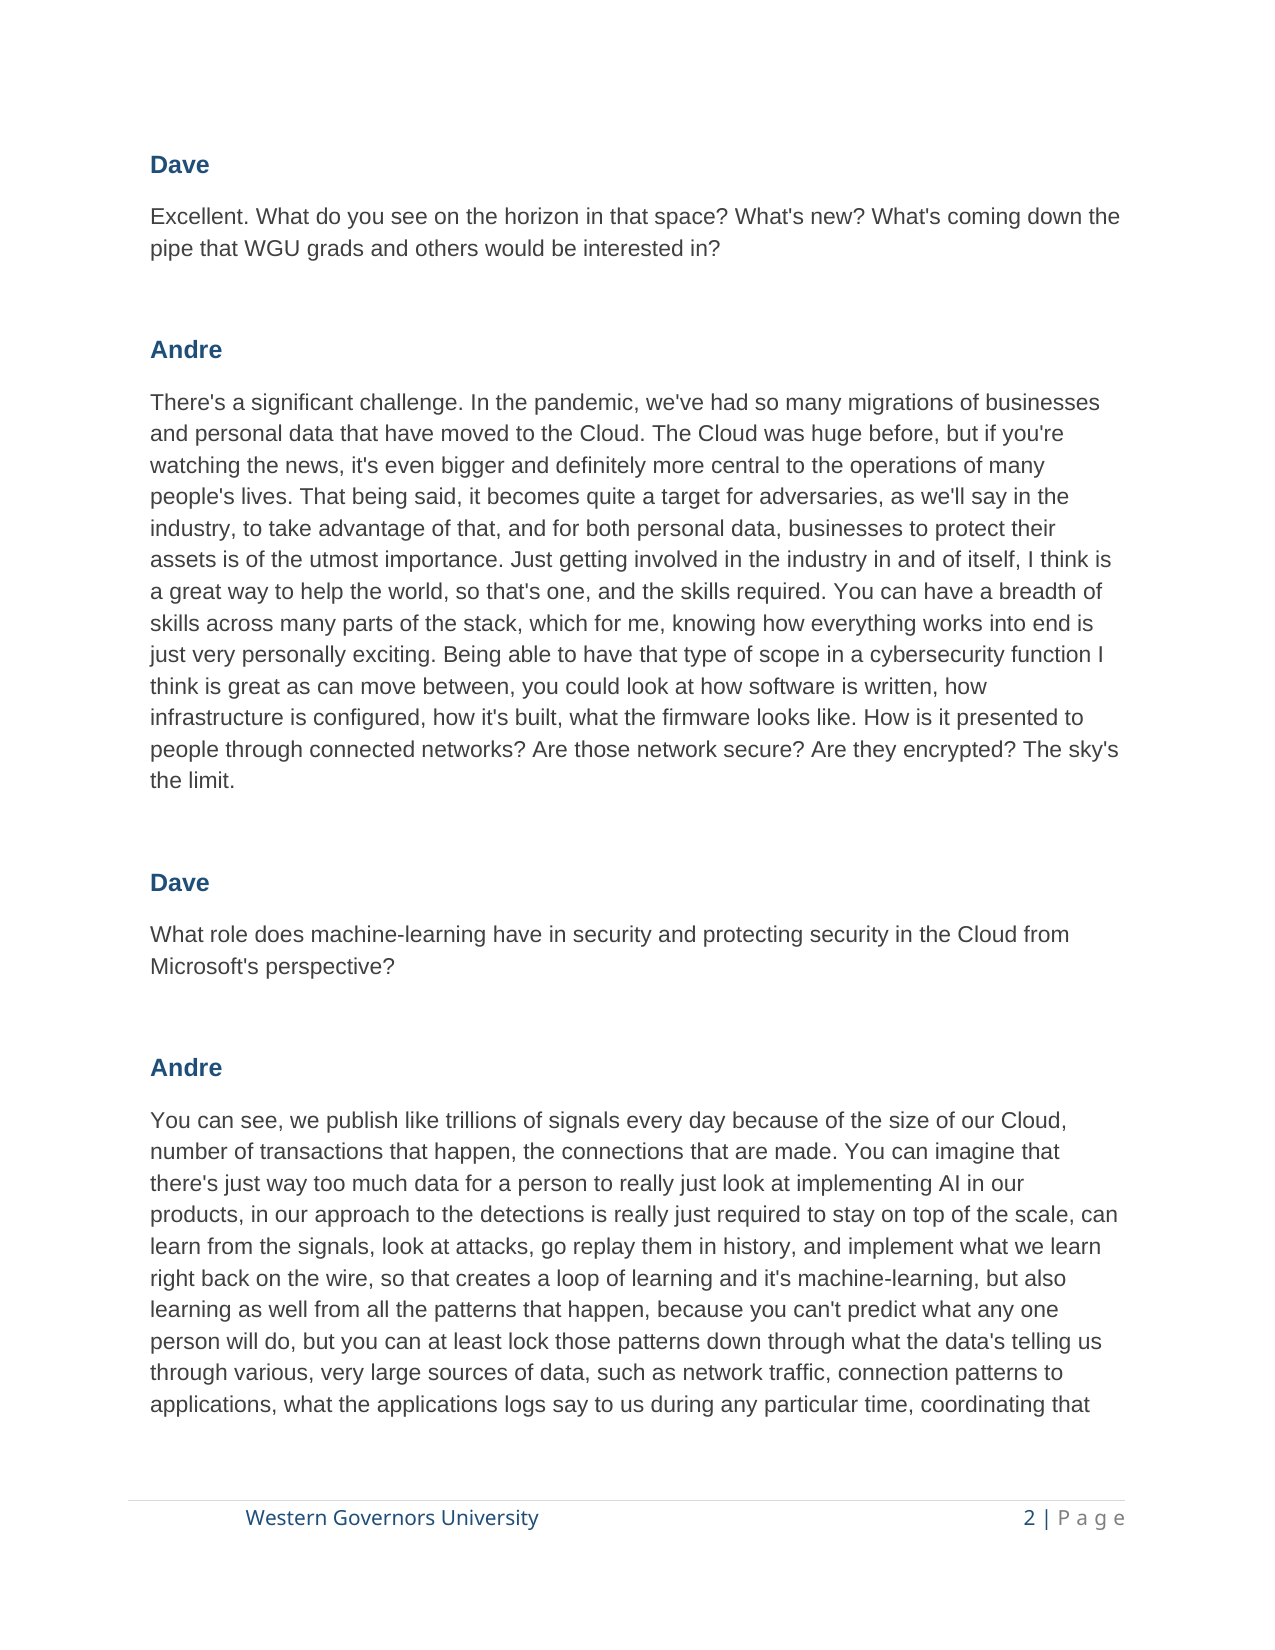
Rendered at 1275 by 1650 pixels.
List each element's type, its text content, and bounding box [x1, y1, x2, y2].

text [150, 1107, 1125, 1417]
text Andre [150, 335, 1125, 364]
text There's a significant challenge. In the pandemic, we've had so many migrations of businesses and personal data that have moved to the Cloud. The Cloud was huge before, but if you're watching the news, it's even bigger and definitely more central to the operations of many people's lives. That being said, it becomes quite a target for adversaries, as we'll say in the industry, to take advantage of that, and for both personal data, businesses to protect their assets is of the utmost importance. Just getting involved in the industry in and of itself, I think is a great way to help the world, so that's one, and the skills required. You can have a breadth of skills across many parts of the stack, which for me, knowing how everything works into end is just very personally exciting. Being able to have that type of scope in a cybersecurity function I think is great as can move between, you could look at how software is written, how infrastructure is configured, how it's built, what the firmware looks like. How is it presented to people through connected networks? Are those network secure? Are they encrypted? The sky's the limit. [150, 389, 1125, 794]
text Excellent. What do you see on the horizon in that space? What's new? What's coming down the pipe that WGU grads and others would be interested in? [150, 203, 1125, 261]
text Dave [150, 150, 1125, 179]
text Dave [150, 868, 1125, 897]
text What role does machine-learning have in security and protecting security in the Cloud from Microsoft's perspective? [150, 921, 1125, 979]
text Andre [150, 1053, 1125, 1082]
